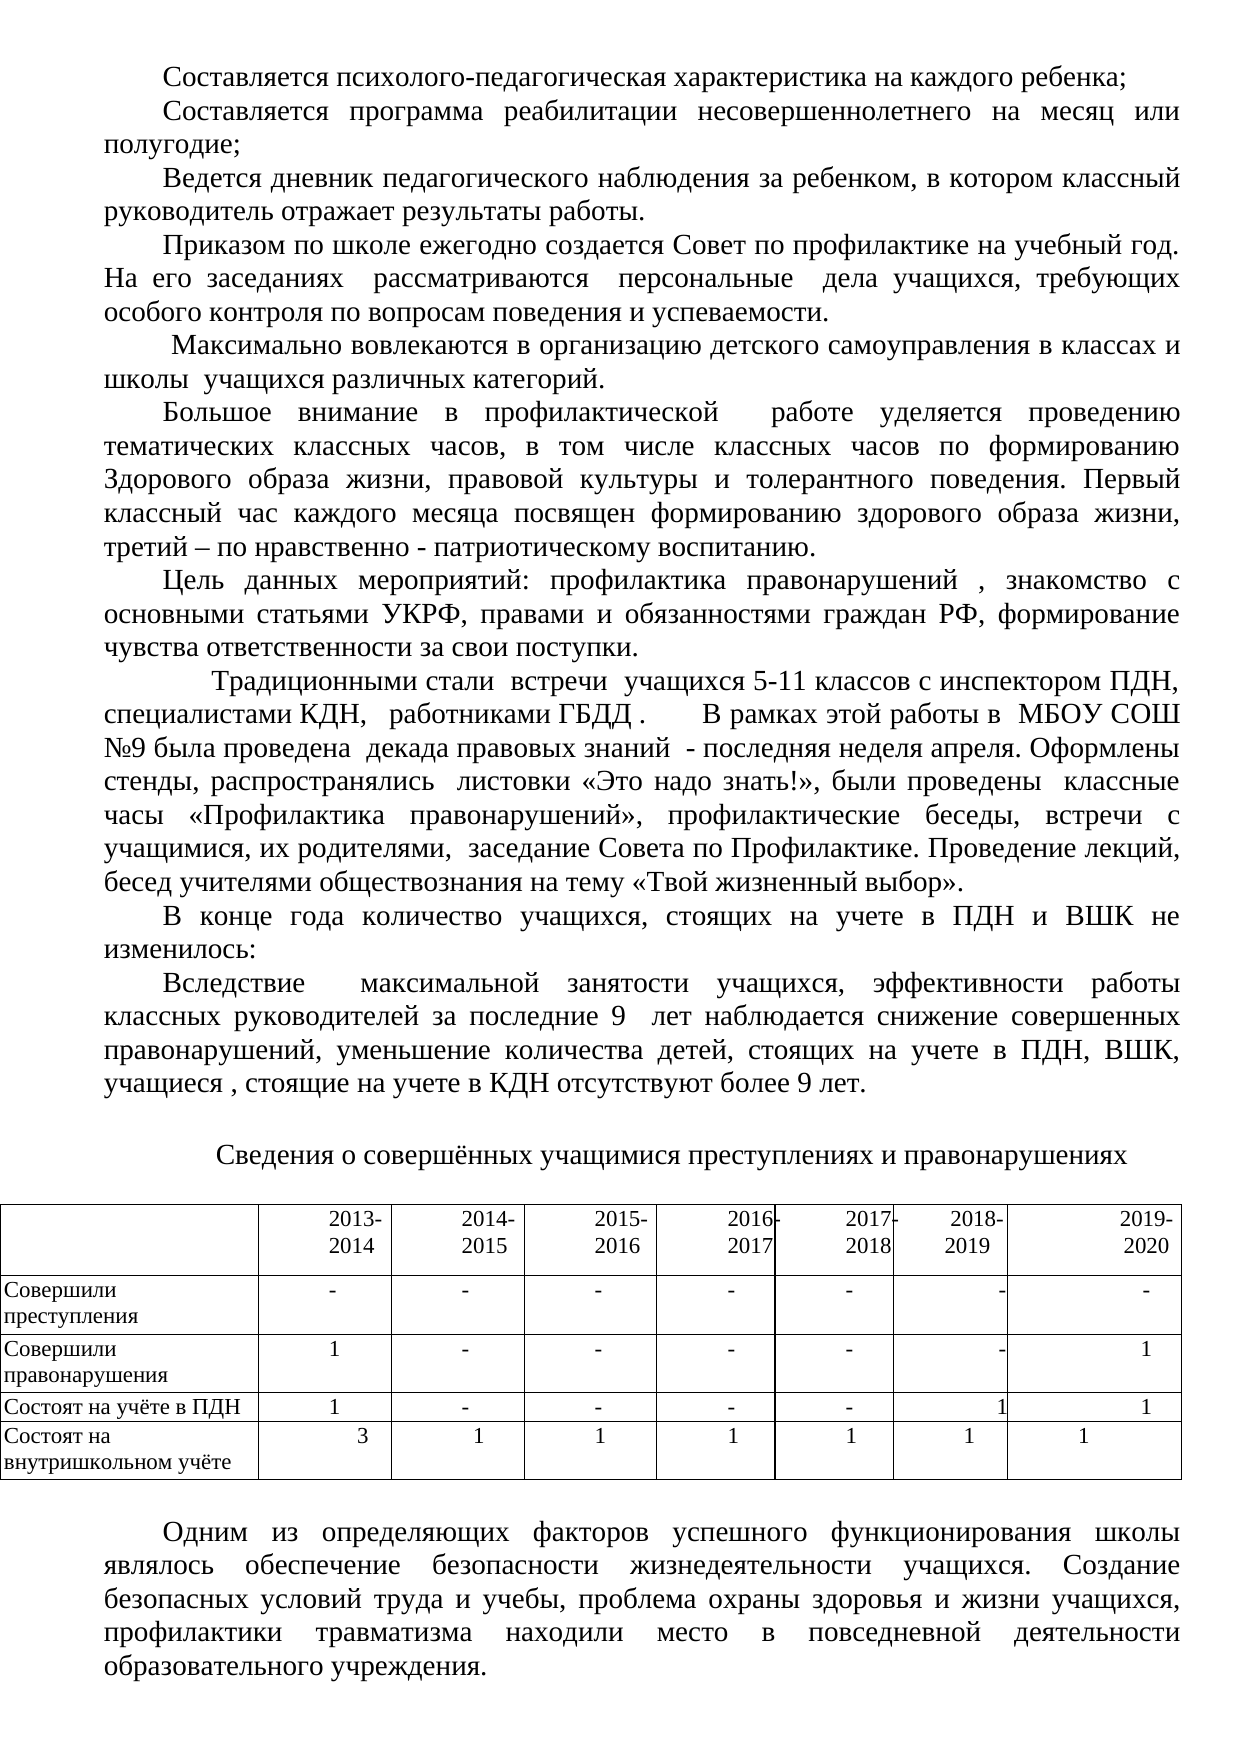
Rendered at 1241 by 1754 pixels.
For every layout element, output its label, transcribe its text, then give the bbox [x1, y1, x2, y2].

text Цель данных мероприятий: профилактика правонарушений , знакомство с основными статьями УКРФ, правами и обязанностями граждан РФ, формирование чувства ответственности за свои поступки. [103, 562, 1181, 663]
text Одним из определяющих факторов успешного функционирования школы являлось обеспечение безопасности жизнедеятельности учащихся. Создание безопасных условий труда и учебы, проблема охраны здоровья и жизни учащихся, профилактики травматизма находили место в повседневной деятельности образовательного учреждения. [103, 1514, 1181, 1682]
table_cell - [657, 1335, 774, 1392]
table_cell - [392, 1335, 524, 1392]
table_cell 1 [259, 1393, 391, 1421]
table_cell - [525, 1335, 656, 1392]
table_cell Совершили преступления [1, 1276, 258, 1334]
table_cell Состоят на учёте в ПДН [1, 1393, 258, 1421]
text Вследствие максимальной занятости учащихся, эффективности работы классных руководителей за последние 9 лет наблюдается снижение совершенных правонарушений, уменьшение количества детей, стоящих на учете в ПДН, ВШК, учащиеся , стоящие на учете в КДН отсутствуют более 9 лет. [103, 965, 1181, 1099]
table_cell 3 [259, 1422, 391, 1479]
table_cell - [525, 1276, 656, 1334]
table_cell - [259, 1276, 391, 1334]
table_header 2013- 2014 [259, 1205, 391, 1275]
text Составляется программа реабилитации несовершеннолетнего на месяц или полугодие; [103, 93, 1181, 160]
text В конце года количество учащихся, стоящих на учете в ПДН и ВШК не изменилось: [103, 898, 1181, 965]
table_cell 1 [525, 1422, 656, 1479]
table_cell Совершили правонарушения [1, 1335, 258, 1392]
table_cell 1 [657, 1422, 774, 1479]
table_cell - [776, 1393, 893, 1421]
table_cell 1 [894, 1393, 1007, 1421]
text Традиционными стали встречи учащихся 5-11 классов с инспектором ПДН, специалистами КДН, работниками ГБДД . В рамках этой работы в МБОУ СОШ №9 была проведена декада правовых знаний - последняя неделя апреля. Оформлены стенды, распространялись листовки «Это надо знать!», были проведены классные часы «Профилактика правонарушений», профилактические беседы, встречи с учащимися, их родителями, заседание Совета по Профилактике. Проведение лекций, бесед учителями обществознания на тему «Твой жизненный выбор». [103, 663, 1181, 898]
table_header 2019- 2020 [1008, 1205, 1181, 1275]
table_cell - [525, 1393, 656, 1421]
table_cell 1 [1008, 1422, 1181, 1479]
text Приказом по школе ежегодно создается Совет по профилактике на учебный год. На его заседаниях рассматриваются персональные дела учащихся, требующих особого контроля по вопросам поведения и успеваемости. [103, 227, 1181, 327]
table_header [1, 1205, 258, 1275]
table_header 2016- 2017 [657, 1205, 774, 1275]
text Составляется психолого-педагогическая характеристика на каждого ребенка; [103, 59, 1181, 93]
table_cell - [657, 1393, 774, 1421]
table_cell 1 [1008, 1335, 1181, 1392]
table_cell 1 [259, 1335, 391, 1392]
table_cell 1 [392, 1422, 524, 1479]
table_header 2017- 2018 [776, 1205, 893, 1275]
text Максимально вовлекаются в организацию детского самоуправления в классах и школы учащихся различных категорий. [103, 327, 1181, 394]
table_cell - [1008, 1276, 1181, 1334]
text Ведется дневник педагогического наблюдения за ребенком, в котором классный руководитель отражает результаты работы. [103, 160, 1181, 227]
table_cell - [776, 1335, 893, 1392]
table_cell - [392, 1276, 524, 1334]
table_cell - [894, 1276, 1007, 1334]
table_cell - [776, 1276, 893, 1334]
table_header 2018- 2019 [894, 1205, 1007, 1275]
text Сведения о совершённых учащимися преступлениях и правонарушениях [103, 1137, 1181, 1171]
table_cell Состоят на внутришкольном учёте [1, 1422, 258, 1479]
table_cell - [894, 1335, 1007, 1392]
table_cell 1 [1008, 1393, 1181, 1421]
table_cell 1 [894, 1422, 1007, 1479]
table_header 2014- 2015 [392, 1205, 524, 1275]
table_header 2015- 2016 [525, 1205, 656, 1275]
table_cell 1 [776, 1422, 893, 1479]
table_cell - [392, 1393, 524, 1421]
table_cell - [657, 1276, 774, 1334]
text Большое внимание в профилактической работе уделяется проведению тематических классных часов, в том числе классных часов по формированию Здорового образа жизни, правовой культуры и толерантного поведения. Первый классный час каждого месяца посвящен формированию здорового образа жизни, третий – по нравственно - патриотическому воспитанию. [103, 394, 1181, 562]
